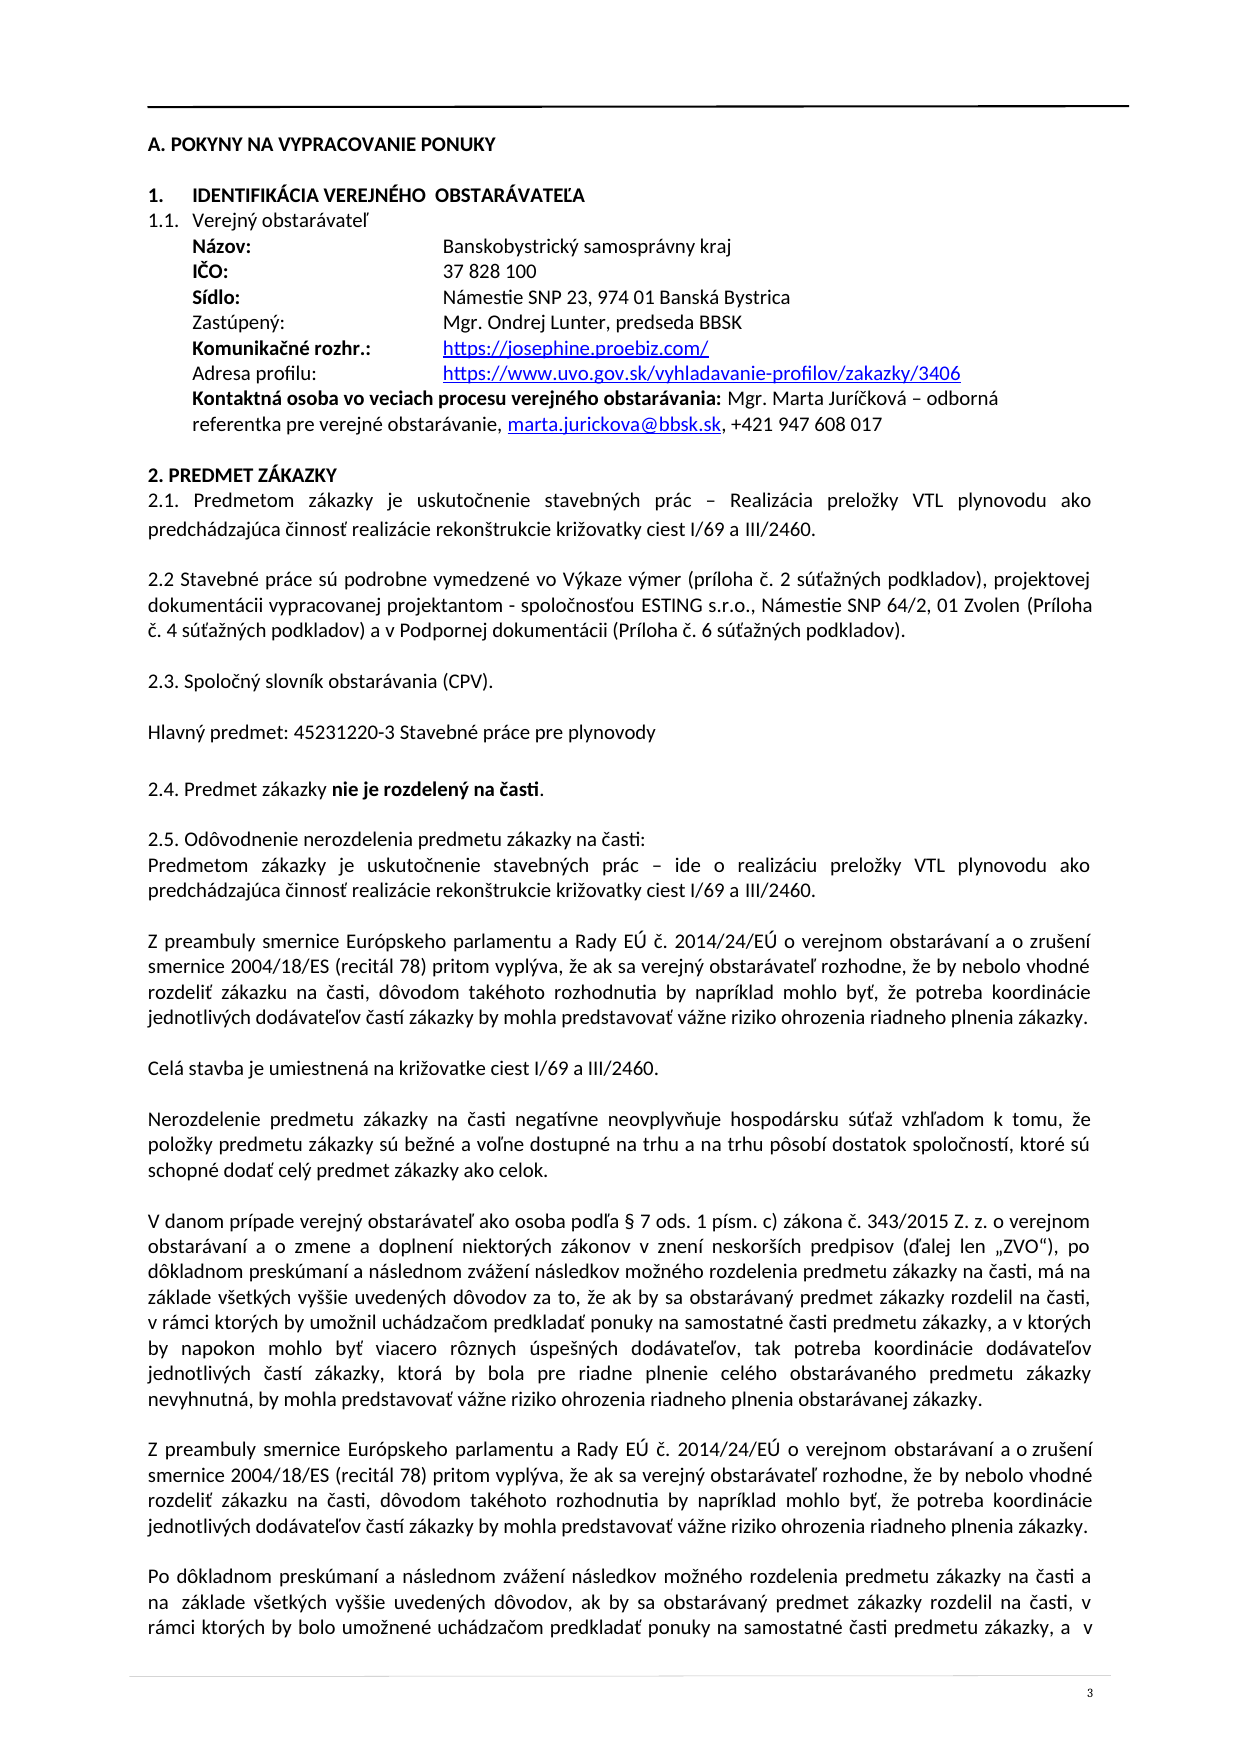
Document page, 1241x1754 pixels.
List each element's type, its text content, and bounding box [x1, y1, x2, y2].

text 2.3. Spoločný slovník obstarávania (CPV). [148, 668, 1092, 694]
text 2.4. Predmet zákazky nie je rozdelený na časti. [148, 776, 1092, 801]
text 2. PREDMET ZÁKAZKY [148, 462, 1092, 487]
text Komunikačné rozhr.: https://josephine.proebiz.com/ [148, 335, 1092, 360]
list Verejný obstarávateľ [148, 208, 1092, 233]
text Celá stavba je umiestnená na križovatke ciest I/69 a III/2460. [148, 1055, 1092, 1081]
list IDENTIFIKÁCIA VEREJNÉHO OBSTARÁVATEĽA [148, 182, 1092, 208]
text IČO: 37 828 100 [148, 258, 1092, 284]
text 2.2 Stavebné práce sú podrobne vymedzené vo Výkaze výmer (príloha č. 2 súťažných podkladov), projektovej dokumentácii vypracovanej projektantom - spoločnosťou ESTING s.r.o., Námestie SNP 64/2, 01 Zvolen (Príloha č. 4 súťažných podkladov) a v Podpornej dokumentácii (Príloha č. 6 súťažných podkladov). [148, 567, 1092, 643]
text Adresa profilu: https://www.uvo.gov.sk/vyhladavanie-profilov/zakazky/3406 [148, 360, 1092, 386]
text Kontaktná osoba vo veciach procesu verejného obstarávania: Mgr. Marta Juríčková – odborná referentka pre verejné obstarávanie, marta.jurickova@bbsk.sk, +421 947 608 017 [192, 386, 1092, 436]
text Z preambuly smernice Európskeho parlamentu a Rady EÚ č. 2014/24/EÚ o verejnom obstarávaní a o zrušení smernice 2004/18/ES (recitál 78) pritom vyplýva, že ak sa verejný obstarávateľ rozhodne, že by nebolo vhodné rozdeliť zákazku na časti, dôvodom takéhoto rozhodnutia by napríklad mohlo byť, že potreba koordinácie jednotlivých dodávateľov častí zákazky by mohla predstavovať vážne riziko ohrozenia riadneho plnenia zákazky. [148, 928, 1092, 1030]
text 2.1. Predmetom zákazky je uskutočnenie stavebných prác – Realizácia preložky VTL plynovodu ako predchádzajúca činnosť realizácie rekonštrukcie križovatky ciest I/69 a III/2460. [148, 487, 1092, 541]
text A. POKYNY NA VYPRACOVANIE PONUKY [148, 131, 1092, 157]
text Nerozdelenie predmetu zákazky na časti negatívne neovplyvňuje hospodársku súťaž vzhľadom k tomu, že položky predmetu zákazky sú bežné a voľne dostupné na trhu a na trhu pôsobí dostatok spoločností, ktoré sú schopné dodať celý predmet zákazky ako celok. [148, 1106, 1092, 1182]
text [148, 1564, 1092, 1640]
text Predmetom zákazky je uskutočnenie stavebných prác – ide o realizáciu preložky VTL plynovodu ako predchádzajúca činnosť realizácie rekonštrukcie križovatky ciest I/69 a III/2460. [148, 852, 1092, 903]
text Sídlo: Námestie SNP 23, 974 01 Banská Bystrica [148, 284, 1092, 309]
text Názov: Banskobystrický samosprávny kraj [148, 233, 1092, 258]
text V danom prípade verejný obstarávateľ ako osoba podľa § 7 ods. 1 písm. c) zákona č. 343/2015 Z. z. o verejnom obstarávaní a o zmene a doplnení niektorých zákonov v znení neskorších predpisov (ďalej len „ZVO“), po dôkladnom preskúmaní a následnom zvážení následkov možného rozdelenia predmetu zákazky na časti, má na základe všetkých vyššie uvedených dôvodov za to, že ak by sa obstarávaný predmet zákazky rozdelil na časti, v rámci ktorých by umožnil uchádzačom predkladať ponuky na samostatné časti predmetu zákazky, a v ktorých by napokon mohlo byť viacero rôznych úspešných dodávateľov, tak potreba koordinácie dodávateľov jednotlivých častí zákazky, ktorá by bola pre riadne plnenie celého obstarávaného predmetu zákazky nevyhnutná, by mohla predstavovať vážne riziko ohrozenia riadneho plnenia obstarávanej zákazky. [148, 1208, 1092, 1411]
text Hlavný predmet: 45231220-3 Stavebné práce pre plynovody [148, 719, 1092, 744]
text 2.5. Odôvodnenie nerozdelenia predmetu zákazky na časti: [148, 827, 1092, 852]
text Z preambuly smernice Európskeho parlamentu a Rady EÚ č. 2014/24/EÚ o verejnom obstarávaní a o zrušení smernice 2004/18/ES (recitál 78) pritom vyplýva, že ak sa verejný obstarávateľ rozhodne, že by nebolo vhodné rozdeliť zákazku na časti, dôvodom takéhoto rozhodnutia by napríklad mohlo byť, že potreba koordinácie jednotlivých dodávateľov častí zákazky by mohla predstavovať vážne riziko ohrozenia riadneho plnenia zákazky. [148, 1437, 1092, 1538]
text Zastúpený: Mgr. Ondrej Lunter, predseda BBSK [148, 309, 1092, 335]
